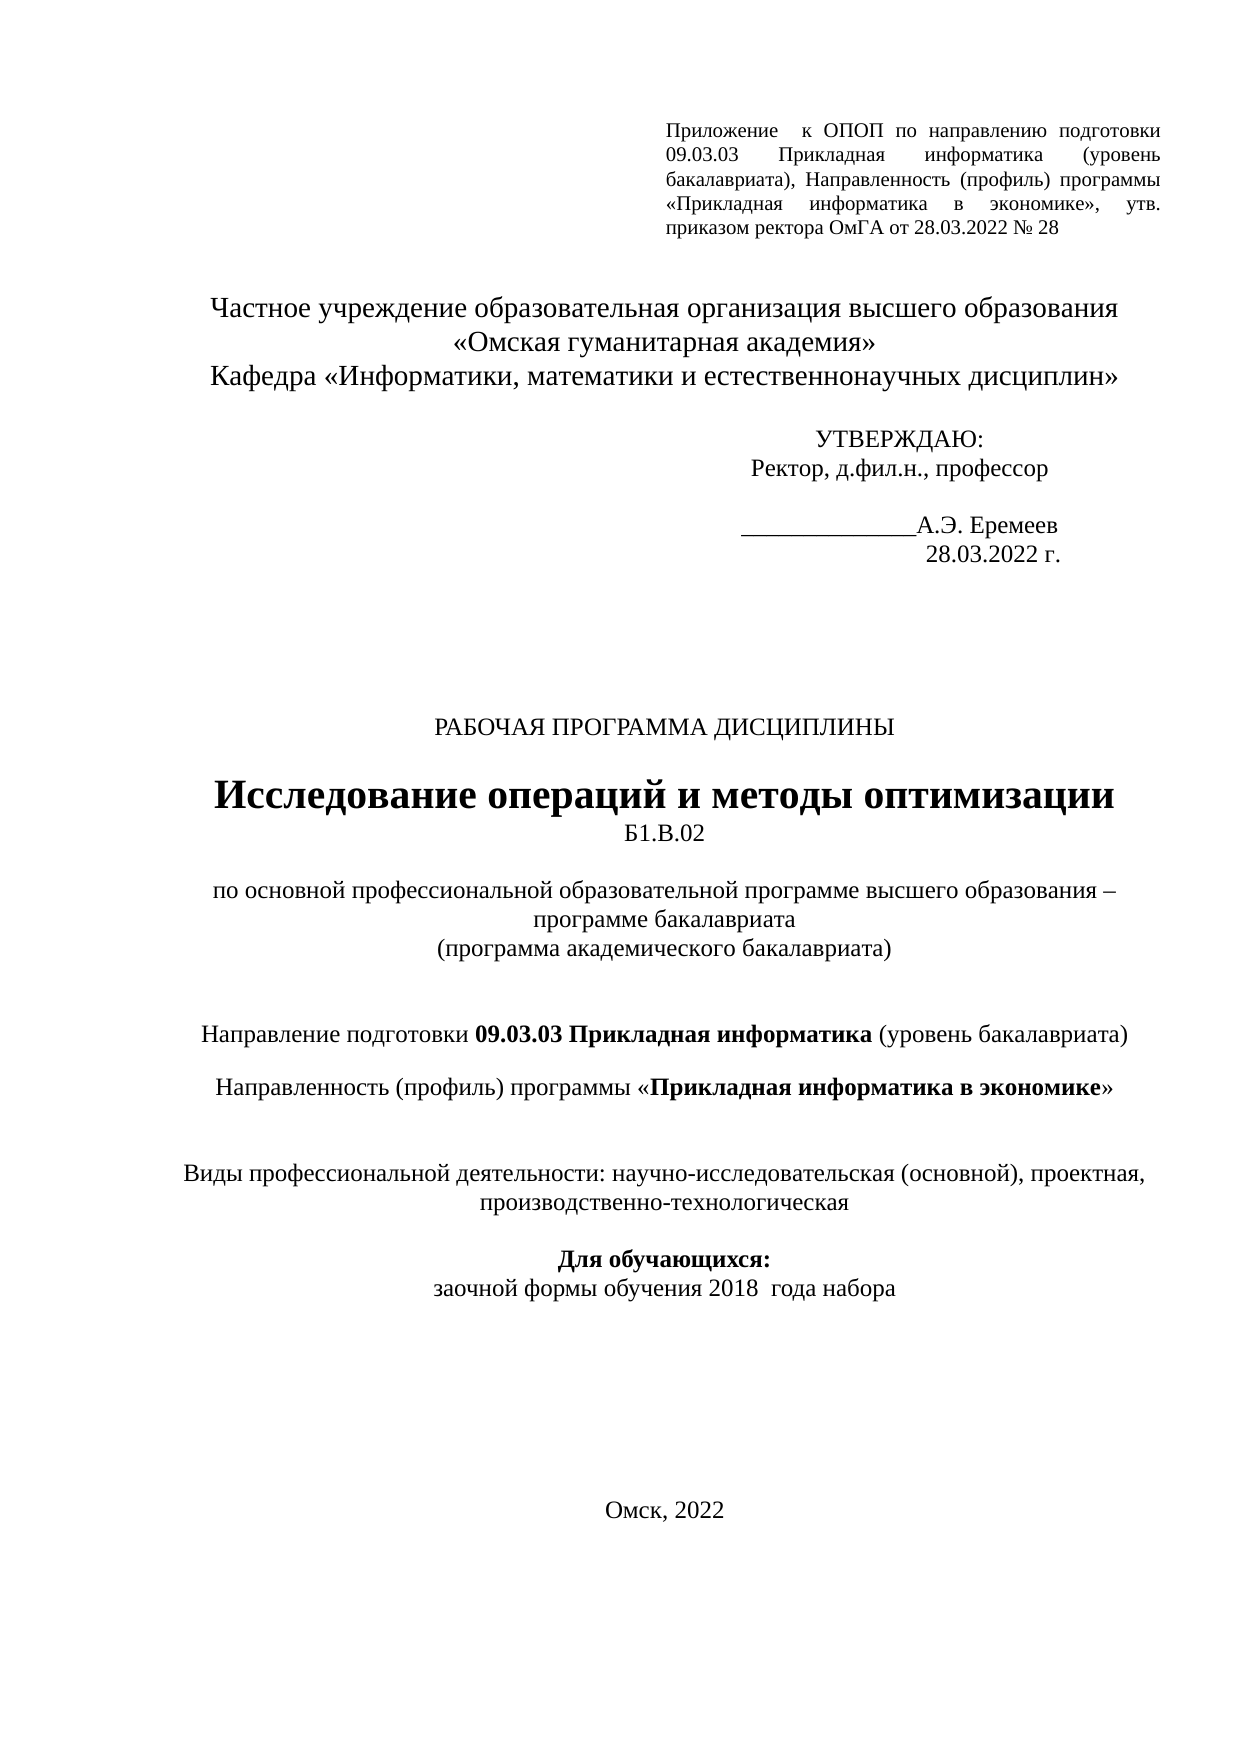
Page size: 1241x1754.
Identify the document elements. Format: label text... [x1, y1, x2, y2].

text Для обучающихся: [177, 1244, 1152, 1273]
text Направление подготовки 09.03.03 Прикладная информатика (уровень бакалавриата) [177, 1019, 1152, 1072]
text программе бакалавриата [177, 904, 1152, 933]
text (программа академического бакалавриата) [177, 933, 1152, 961]
text Направленность (профиль) программы «Прикладная информатика в экономике» [177, 1072, 1152, 1101]
text заочной формы обучения 2018 года набора [177, 1273, 1152, 1302]
text по основной профессиональной образовательной программе высшего образования – [177, 875, 1152, 904]
text Частное учреждение образовательная организация высшего образования [177, 291, 1152, 324]
text Исследование операций и методы оптимизации [177, 770, 1152, 818]
text Виды профессиональной деятельности: научно-исследовательская (основной), проектная, производственно-технологическая [177, 1158, 1152, 1216]
text РАБОЧАЯ ПРОГРАММА ДИСЦИПЛИНЫ [177, 712, 1152, 741]
text «Омская гуманитарная академия» [177, 324, 1152, 358]
text Кафедра «Информатики, математики и естественнонаучных дисциплин» [177, 358, 1152, 391]
text Б1.В.02 [177, 818, 1152, 846]
text Омск, 2022 [177, 1495, 1152, 1524]
